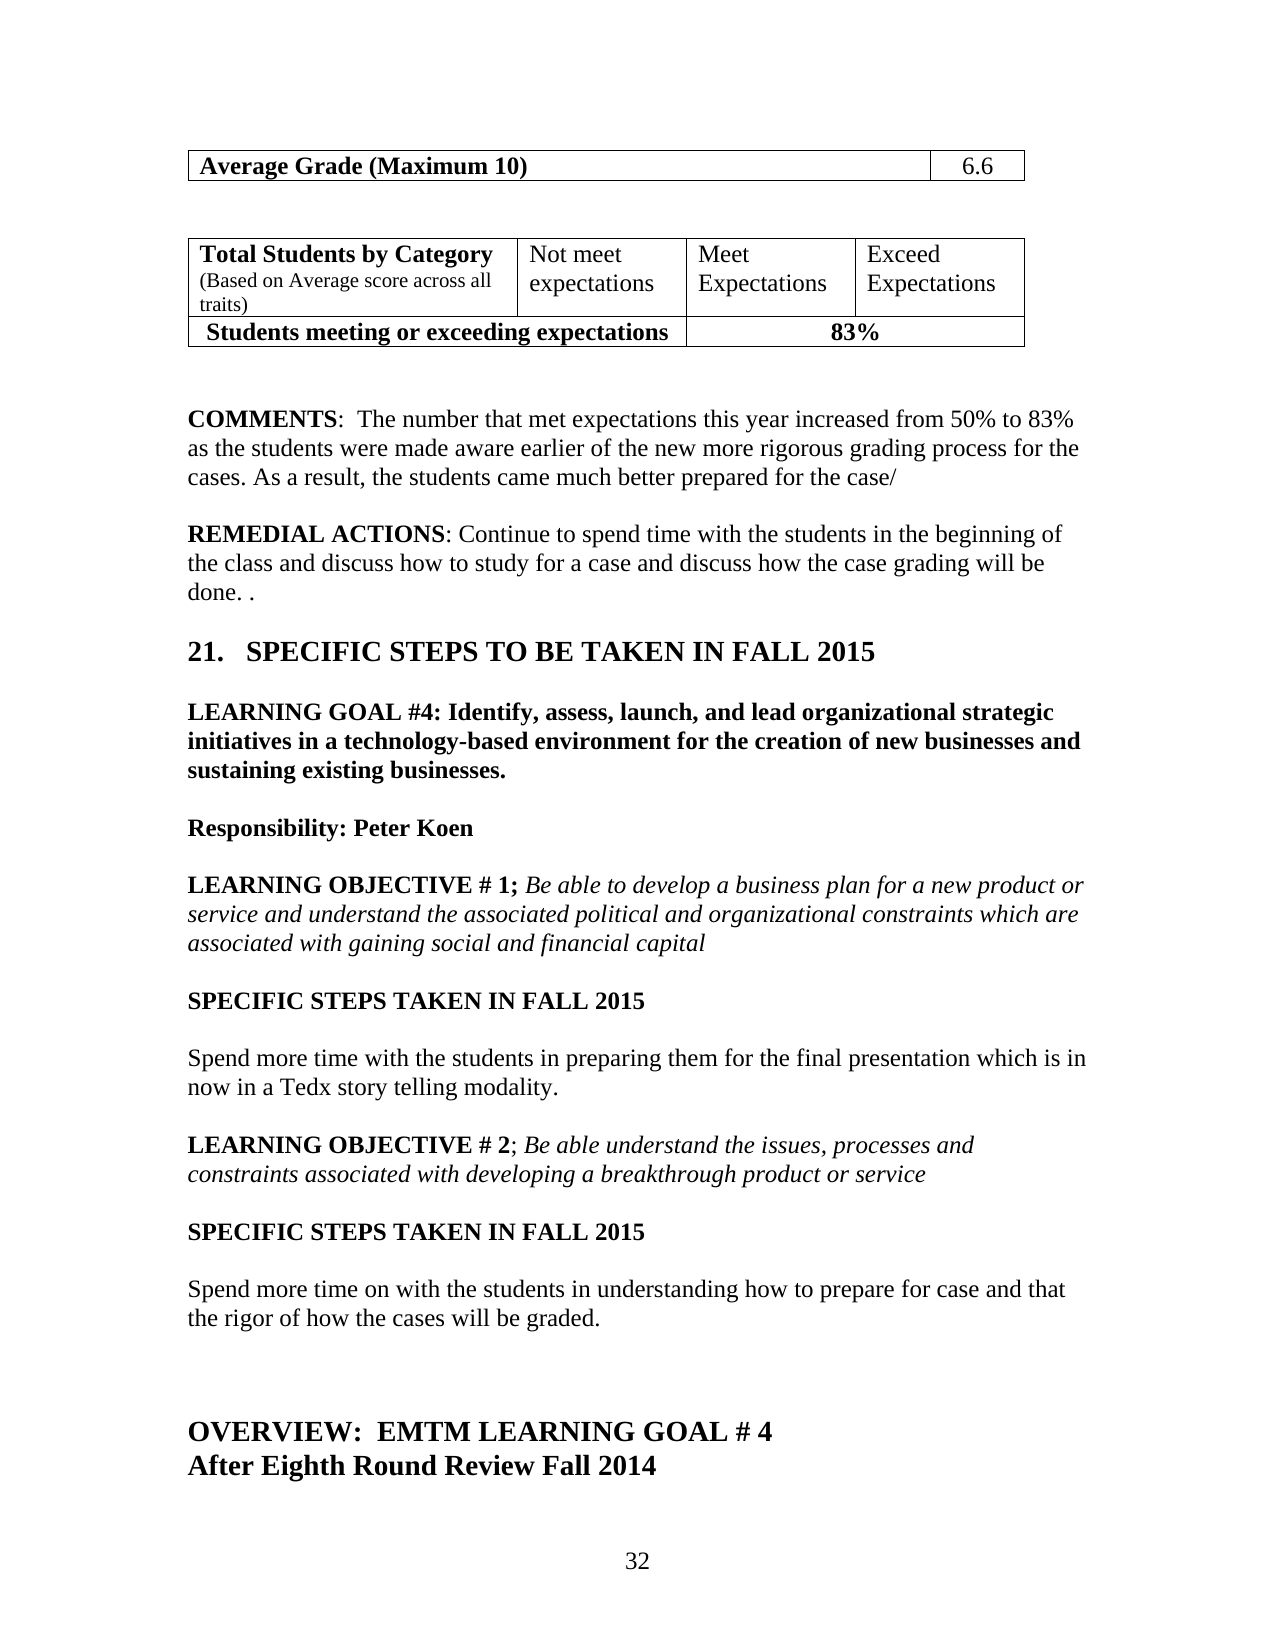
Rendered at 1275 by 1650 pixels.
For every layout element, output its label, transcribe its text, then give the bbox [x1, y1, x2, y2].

table_header Not meet expectations [518, 239, 686, 316]
text SPECIFIC STEPS TAKEN IN FALL 2015 [187, 986, 1087, 1015]
table_cell Average Grade (Maximum 10) [189, 151, 930, 180]
text REMEDIAL ACTIONS: Continue to spend time with the students in the beginning of the class and discuss how to study for a case and discuss how the case grading will be done. . [187, 519, 1087, 606]
table_cell 6.6 [931, 151, 1024, 180]
text OVERVIEW: EMTM LEARNING GOAL # 4 [187, 1414, 1087, 1448]
table_header Meet Expectations [687, 239, 855, 316]
text After Eighth Round Review Fall 2014 [187, 1448, 1087, 1481]
text LEARNING OBJECTIVE # 1; Be able to develop a business plan for a new product or service and understand the associated political and organizational constraints which are associated with gaining social and financial capital [187, 871, 1087, 957]
text LEARNING GOAL #4: Identify, assess, launch, and lead organizational strategic initiatives in a technology-based environment for the creation of new businesses and sustaining existing businesses. [187, 697, 1087, 783]
table_cell Students meeting or exceeding expectations [189, 317, 686, 346]
text Responsibility: Peter Koen [187, 813, 1087, 841]
text COMMENTS: The number that met expectations this year increased from 50% to 83% as the students were made aware earlier of the new more rigorous grading process for the cases. As a result, the students came much better prepared for the case/ [187, 404, 1087, 491]
text SPECIFIC STEPS TAKEN IN FALL 2015 [187, 1217, 1087, 1246]
text LEARNING OBJECTIVE # 2; Be able understand the issues, processes and constraints associated with developing a breakthrough product or service [187, 1130, 1087, 1188]
table_header Exceed Expectations [856, 239, 1024, 316]
text Spend more time on with the students in understanding how to prepare for case and that the rigor of how the cases will be graded. [187, 1274, 1087, 1332]
text Spend more time with the students in preparing them for the final presentation which is in now in a Tedx story telling modality. [187, 1043, 1087, 1101]
table_cell 83% [687, 317, 1024, 346]
text 21. SPECIFIC STEPS TO BE TAKEN IN FALL 2015 [187, 634, 1087, 668]
table_header Total Students by Category (Based on Average score across all traits) [189, 239, 517, 316]
